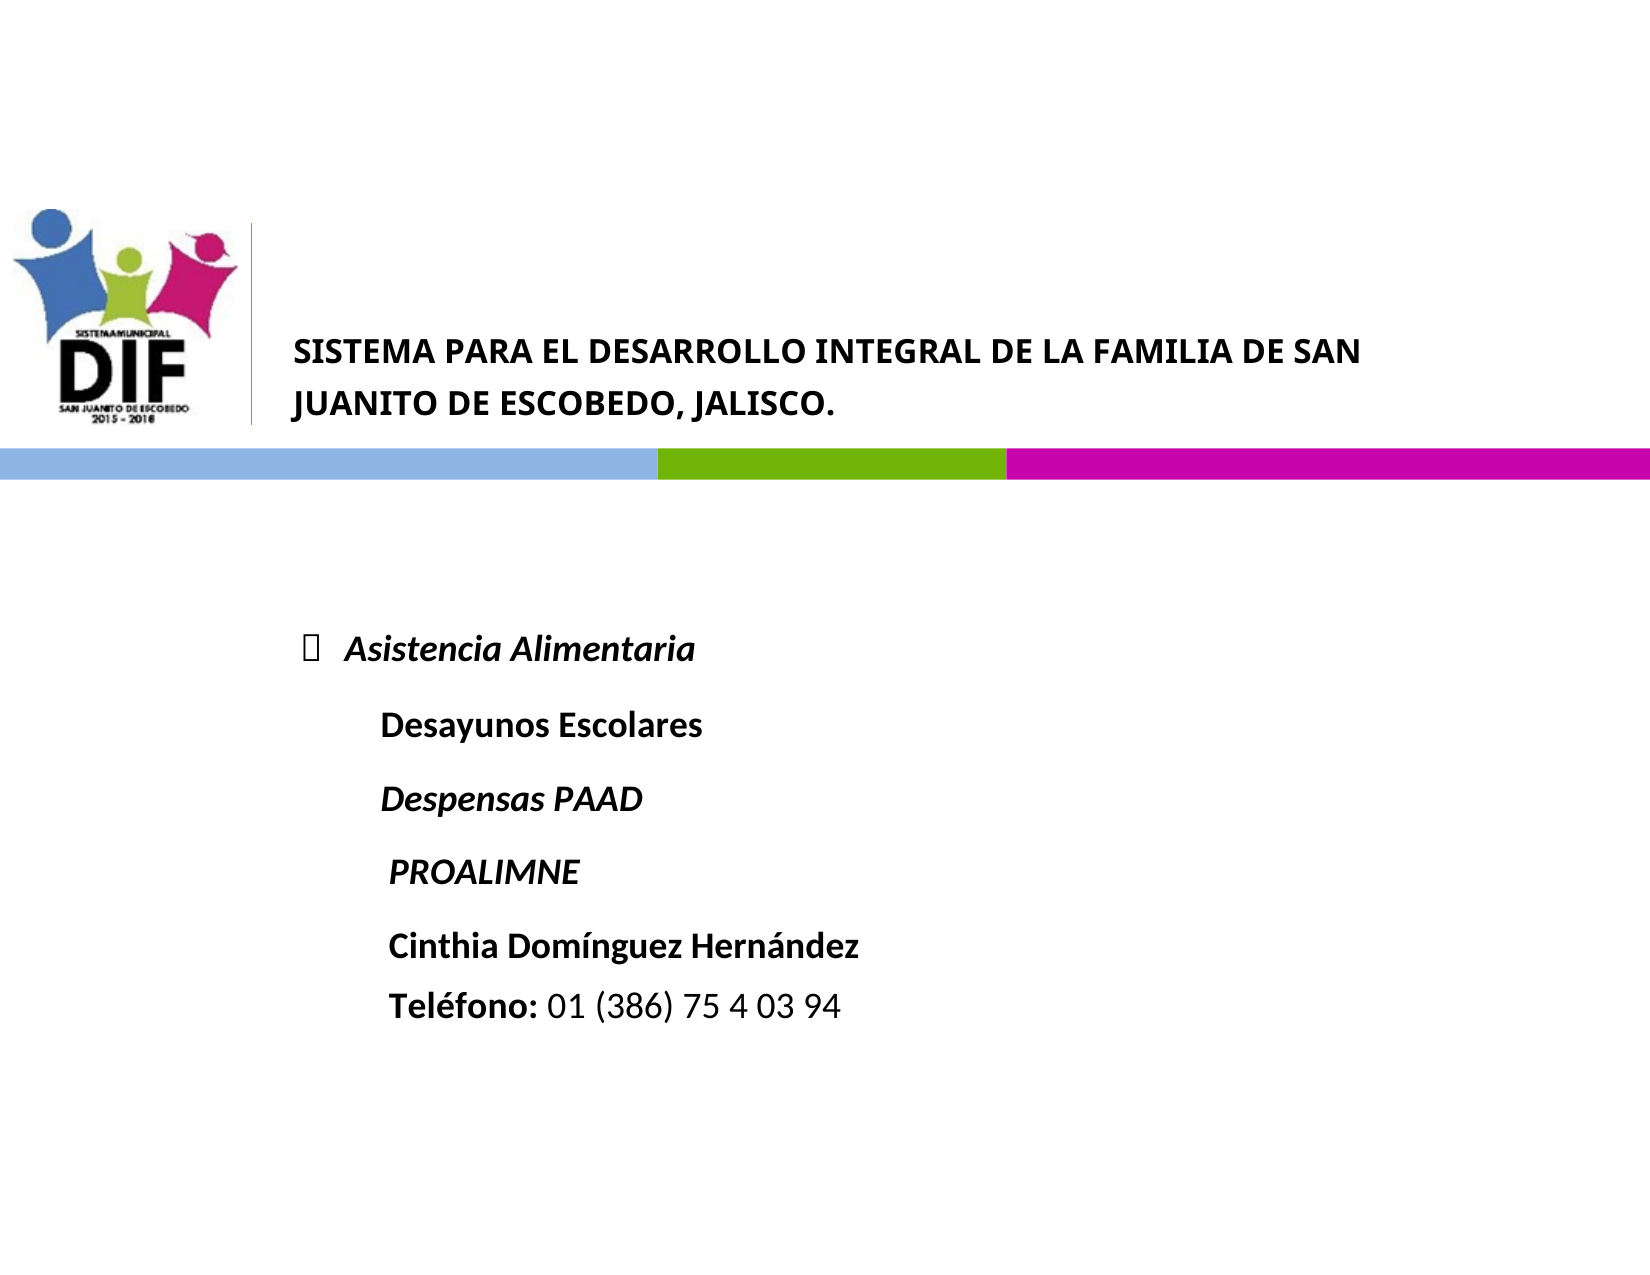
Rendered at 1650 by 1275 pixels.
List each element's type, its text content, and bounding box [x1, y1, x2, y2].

text Despensas PAAD [380, 775, 1502, 821]
text PROALIMNE [389, 848, 1502, 894]
text Teléfono: 01 (386) 75 4 03 94 [389, 995, 1502, 1024]
text  Asistencia Alimentaria [300, 622, 1502, 673]
picture [13, 209, 238, 426]
text Cinthia Domínguez Hernández [389, 922, 1502, 968]
text Desayunos Escolares [380, 701, 1502, 747]
